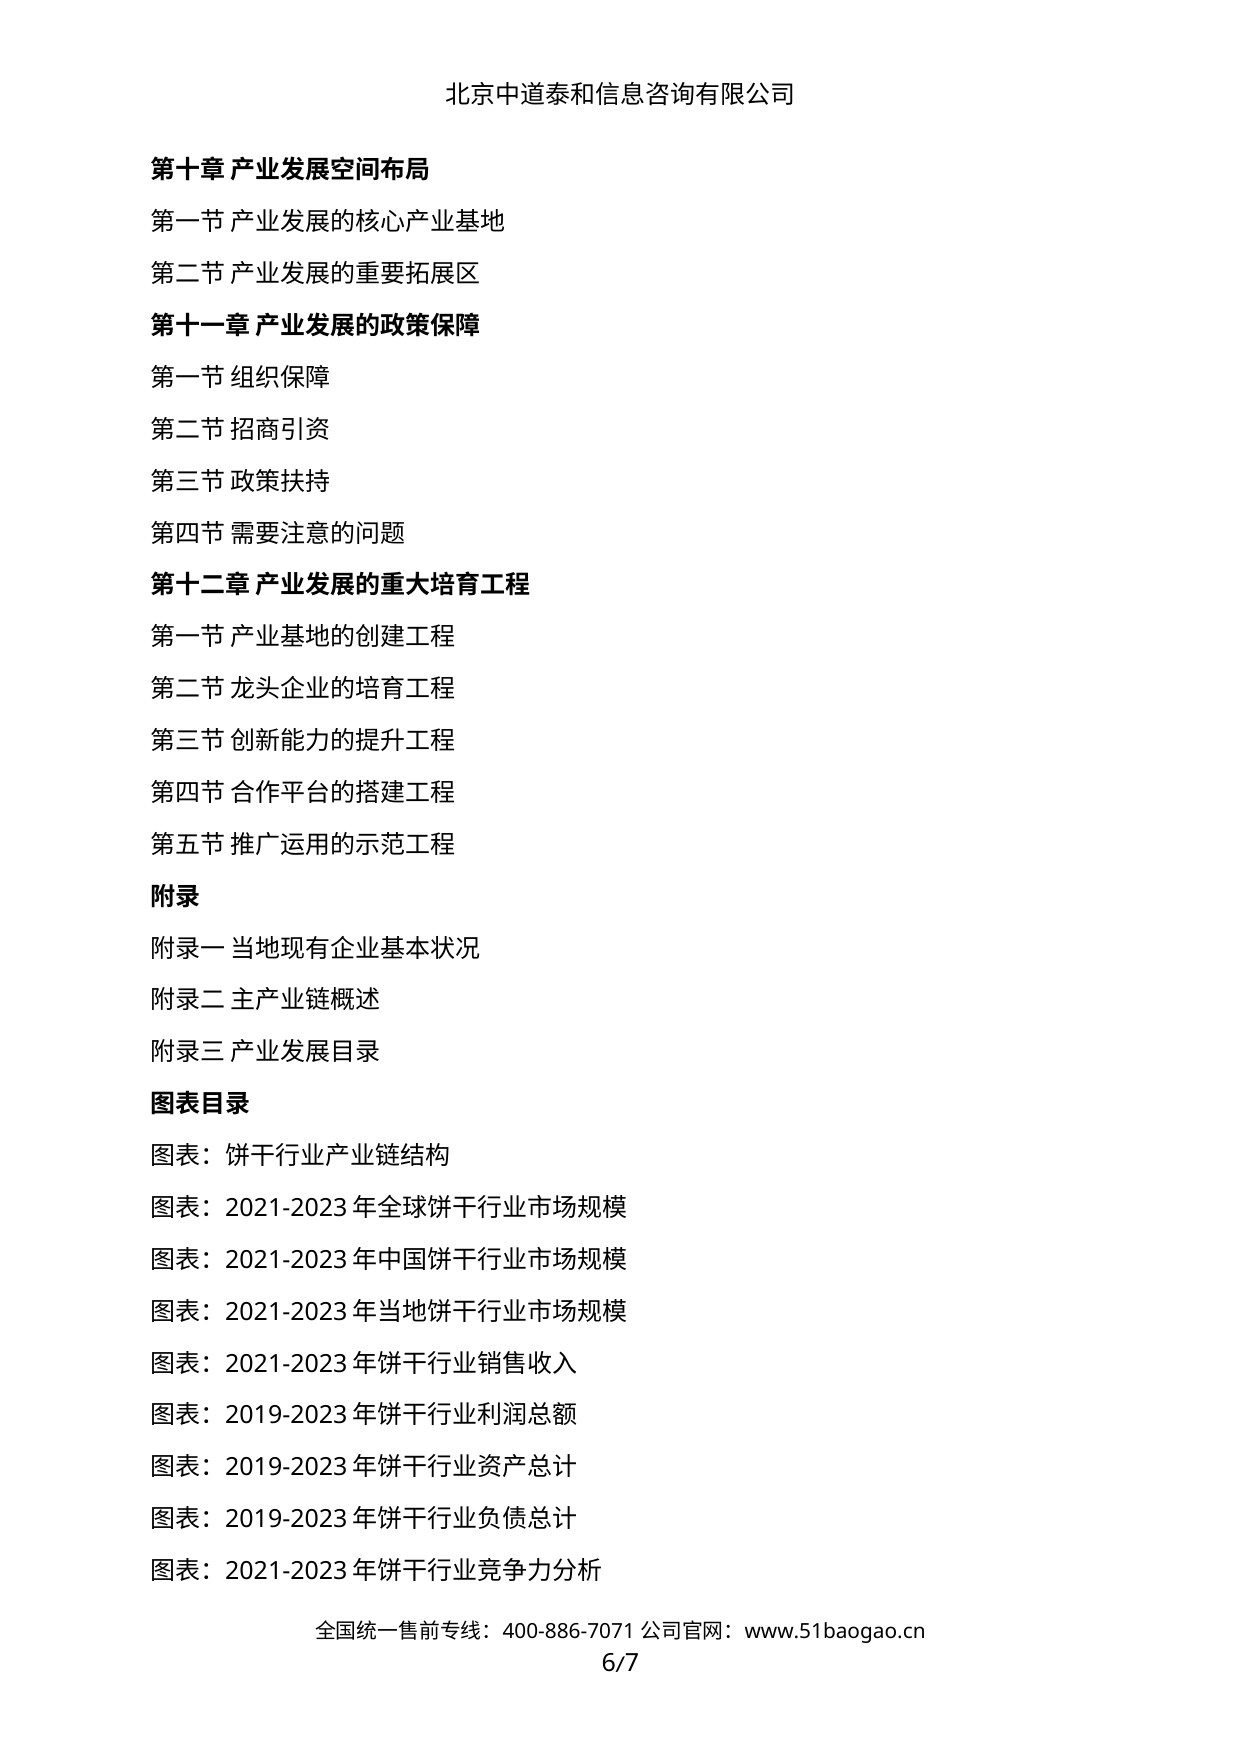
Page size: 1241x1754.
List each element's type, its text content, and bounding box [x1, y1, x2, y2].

text 第一节 组织保障 [150, 357, 1090, 394]
text 附录一 当地现有企业基本状况 [150, 928, 1090, 964]
text 图表：2021-2023年当地饼干行业市场规模 [150, 1291, 1090, 1327]
text 图表：2019-2023年饼干行业利润总额 [150, 1395, 1090, 1431]
text 附录二 主产业链概述 [150, 980, 1090, 1016]
text 附录 [150, 876, 1090, 912]
text 图表：饼干行业产业链结构 [150, 1136, 1090, 1172]
text 第二节 产业发展的重要拓展区 [150, 254, 1090, 290]
text 第四节 合作平台的搭建工程 [150, 772, 1090, 809]
text 图表：2019-2023年饼干行业负债总计 [150, 1499, 1090, 1535]
text 第五节 推广运用的示范工程 [150, 824, 1090, 861]
text 附录三 产业发展目录 [150, 1032, 1090, 1068]
text 图表：2021-2023年饼干行业销售收入 [150, 1343, 1090, 1379]
text 第十二章 产业发展的重大培育工程 [150, 565, 1090, 601]
text 第二节 龙头企业的培育工程 [150, 669, 1090, 705]
text 图表目录 [150, 1084, 1090, 1120]
text 图表：2019-2023年饼干行业资产总计 [150, 1447, 1090, 1483]
text 图表：2021-2023年全球饼干行业市场规模 [150, 1187, 1090, 1224]
text 第一节 产业基地的创建工程 [150, 617, 1090, 653]
text 第十一章 产业发展的政策保障 [150, 306, 1090, 342]
text 第十章 产业发展空间布局 [150, 150, 1090, 186]
text 第二节 招商引资 [150, 409, 1090, 446]
text 第四节 需要注意的问题 [150, 513, 1090, 549]
text 第一节 产业发展的核心产业基地 [150, 202, 1090, 238]
text 图表：2021-2023年中国饼干行业市场规模 [150, 1239, 1090, 1276]
text 第三节 创新能力的提升工程 [150, 721, 1090, 757]
text 第三节 政策扶持 [150, 461, 1090, 497]
text 图表：2021-2023年饼干行业竞争力分析 [150, 1551, 1090, 1587]
